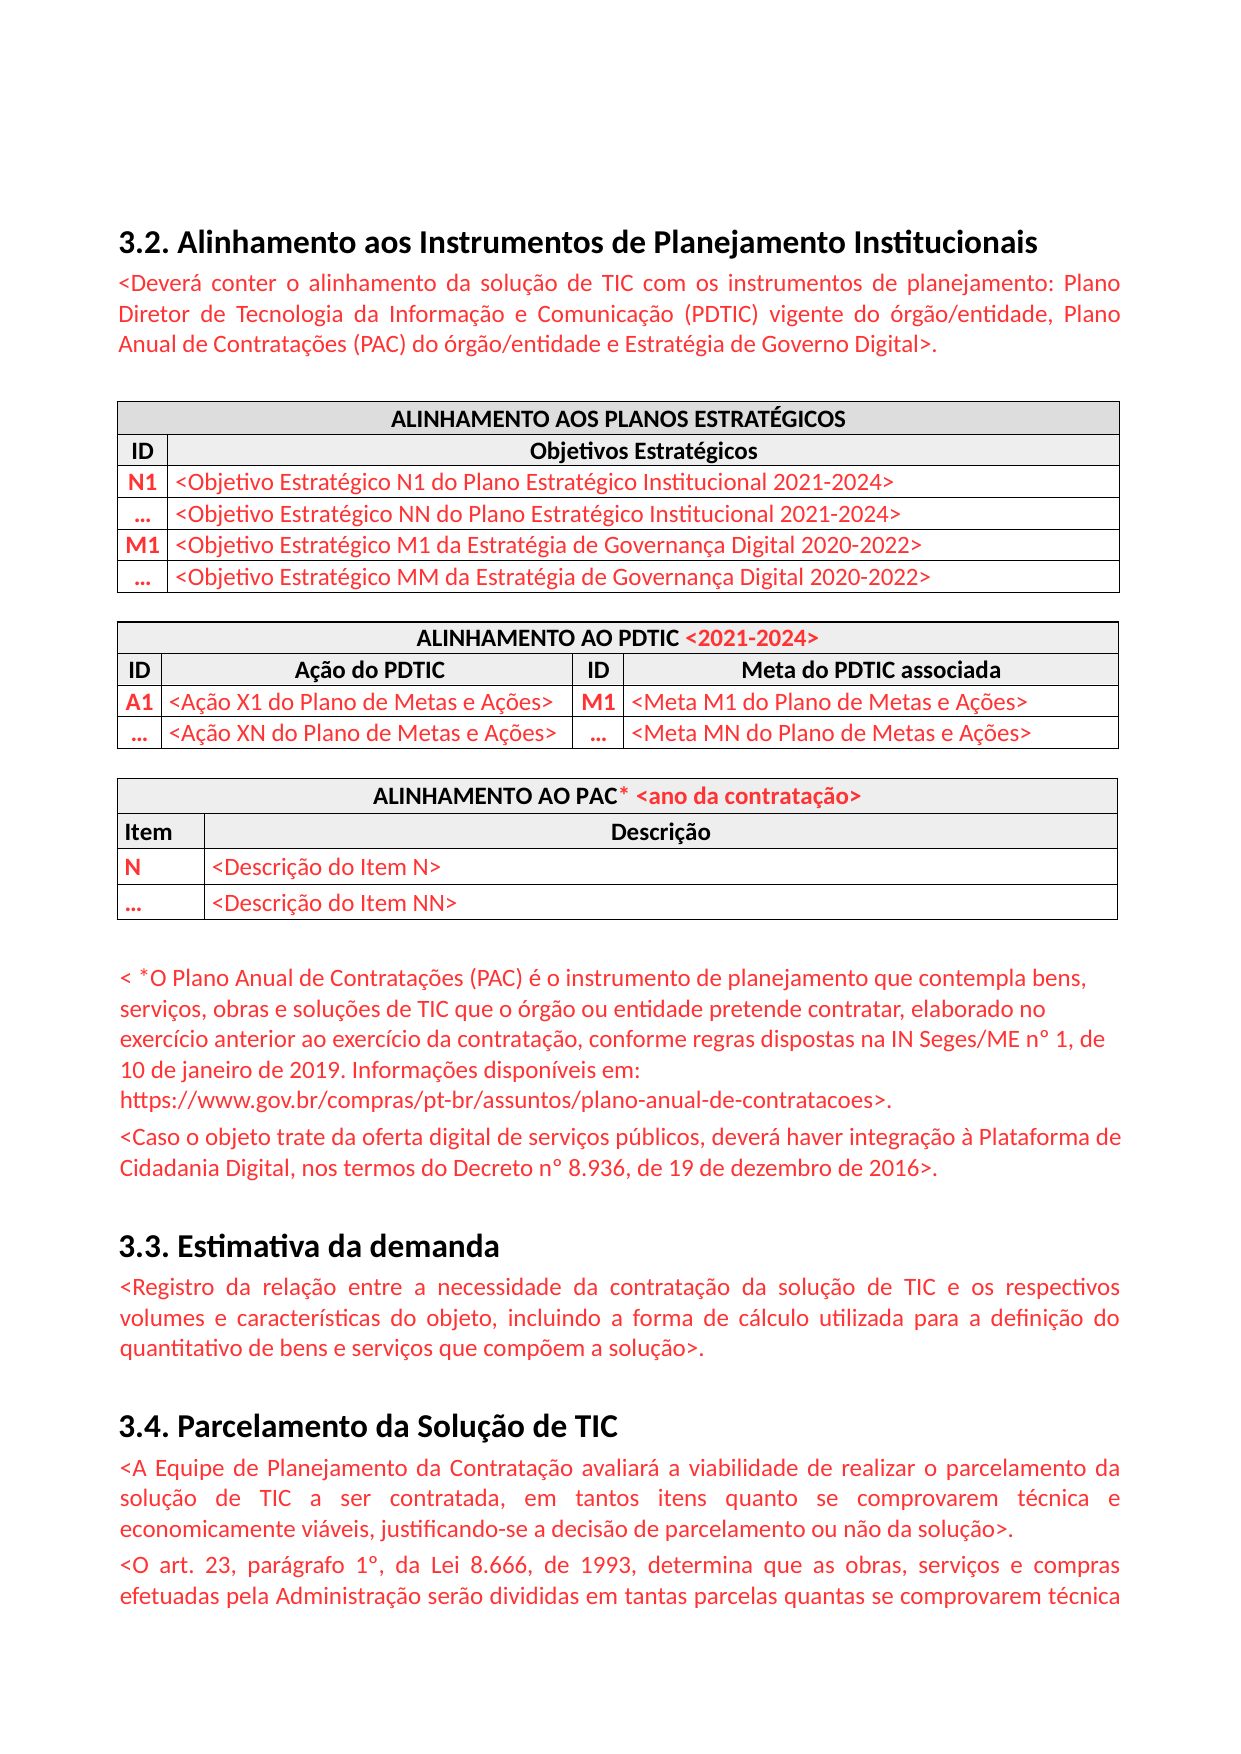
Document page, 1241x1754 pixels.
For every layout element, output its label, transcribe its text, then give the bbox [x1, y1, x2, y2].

table_cell <Objetivo Estratégico M1 da Estratégia de Governança Digital 2020-2022> [168, 530, 1119, 560]
table_cell ID [118, 654, 161, 684]
table_cell <Ação XN do Plano de Metas e Ações> [162, 717, 572, 748]
table_cell <Meta M1 do Plano de Metas e Ações> [624, 686, 1118, 716]
table_cell A1 [118, 686, 161, 716]
table_cell Item [118, 814, 204, 848]
table_cell … [573, 717, 623, 748]
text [119, 1549, 1122, 1610]
table_cell <Meta MN do Plano de Metas e Ações> [624, 717, 1118, 748]
table_cell <Descrição do Item NN> [205, 885, 1117, 919]
subtitle 3.3. Estimativa da demanda [118, 1224, 1122, 1265]
text <A Equipe de Planejamento da Contratação avaliará a viabilidade de realizar o parcelamento da solução de TIC a ser contratada, em tantos itens quanto se comprovarem técnica e economicamente viáveis, justificando-se a decisão de parcelamento ou não da solução>. [119, 1452, 1122, 1543]
table_cell Ação do PDTIC [162, 654, 572, 684]
table_cell ID [573, 654, 623, 684]
table_cell Objetivos Estratégicos [168, 435, 1119, 465]
text <Registro da relação entre a necessidade da contratação da solução de TIC e os respectivos volumes e características do objeto, incluindo a forma de cálculo utilizada para a definição do quantitativo de bens e serviços que compõem a solução>. [119, 1271, 1122, 1363]
table_cell N [118, 849, 204, 884]
subtitle 3.2. Alinhamento aos Instrumentos de Planejamento Institucionais [118, 221, 1122, 261]
table_cell … [118, 561, 167, 592]
table_header ALINHAMENTO AO PAC* <ano da contratação> [118, 779, 1117, 813]
table_header ALINHAMENTO AOS PLANOS ESTRATÉGICOS [118, 402, 1119, 434]
table_cell <Ação X1 do Plano de Metas e Ações> [162, 686, 572, 716]
table_cell <Objetivo Estratégico N1 do Plano Estratégico Institucional 2021-2024> [168, 466, 1119, 497]
table_cell Meta do PDTIC associada [624, 654, 1118, 684]
table_cell … [118, 498, 167, 528]
table_cell M1 [118, 530, 167, 560]
text <Deverá conter o alinhamento da solução de TIC com os instrumentos de planejamento: Plano Diretor de Tecnologia da Informação e Comunicação (PDTIC) vigente do órgão/entidade, Plano Anual de Contratações (PAC) do órgão/entidade e Estratégia de Governo Digital>. [118, 267, 1122, 359]
table_cell M1 [573, 686, 623, 716]
table_cell … [118, 717, 161, 748]
table_cell N1 [118, 466, 167, 497]
table_cell Descrição [205, 814, 1117, 848]
table_cell … [118, 885, 204, 919]
text < *O Plano Anual de Contratações (PAC) é o instrumento de planejamento que contempla bens, serviços, obras e soluções de TIC que o órgão ou entidade pretende contratar, elaborado no exercício anterior ao exercício da contratação, conforme regras dispostas na IN Seges/ME nº 1, de 10 de janeiro de 2019. Informações disponíveis em: https://www.gov.br/compras/pt-br/assuntos/plano-anual-de-contratacoes>. [119, 963, 1122, 1115]
text <Caso o objeto trate da oferta digital de serviços públicos, deverá haver integração à Plataforma de Cidadania Digital, nos termos do Decreto nº 8.936, de 19 de dezembro de 2016>. [119, 1121, 1122, 1182]
table_header ALINHAMENTO AO PDTIC <2021-2024> [118, 623, 1118, 653]
subtitle 3.4. Parcelamento da Solução de TIC [118, 1405, 1122, 1446]
table_cell <Objetivo Estratégico MM da Estratégia de Governança Digital 2020-2022> [168, 561, 1119, 592]
table_cell <Objetivo Estratégico NN do Plano Estratégico Institucional 2021-2024> [168, 498, 1119, 528]
table_cell ID [118, 435, 167, 465]
table_cell <Descrição do Item N> [205, 849, 1117, 884]
